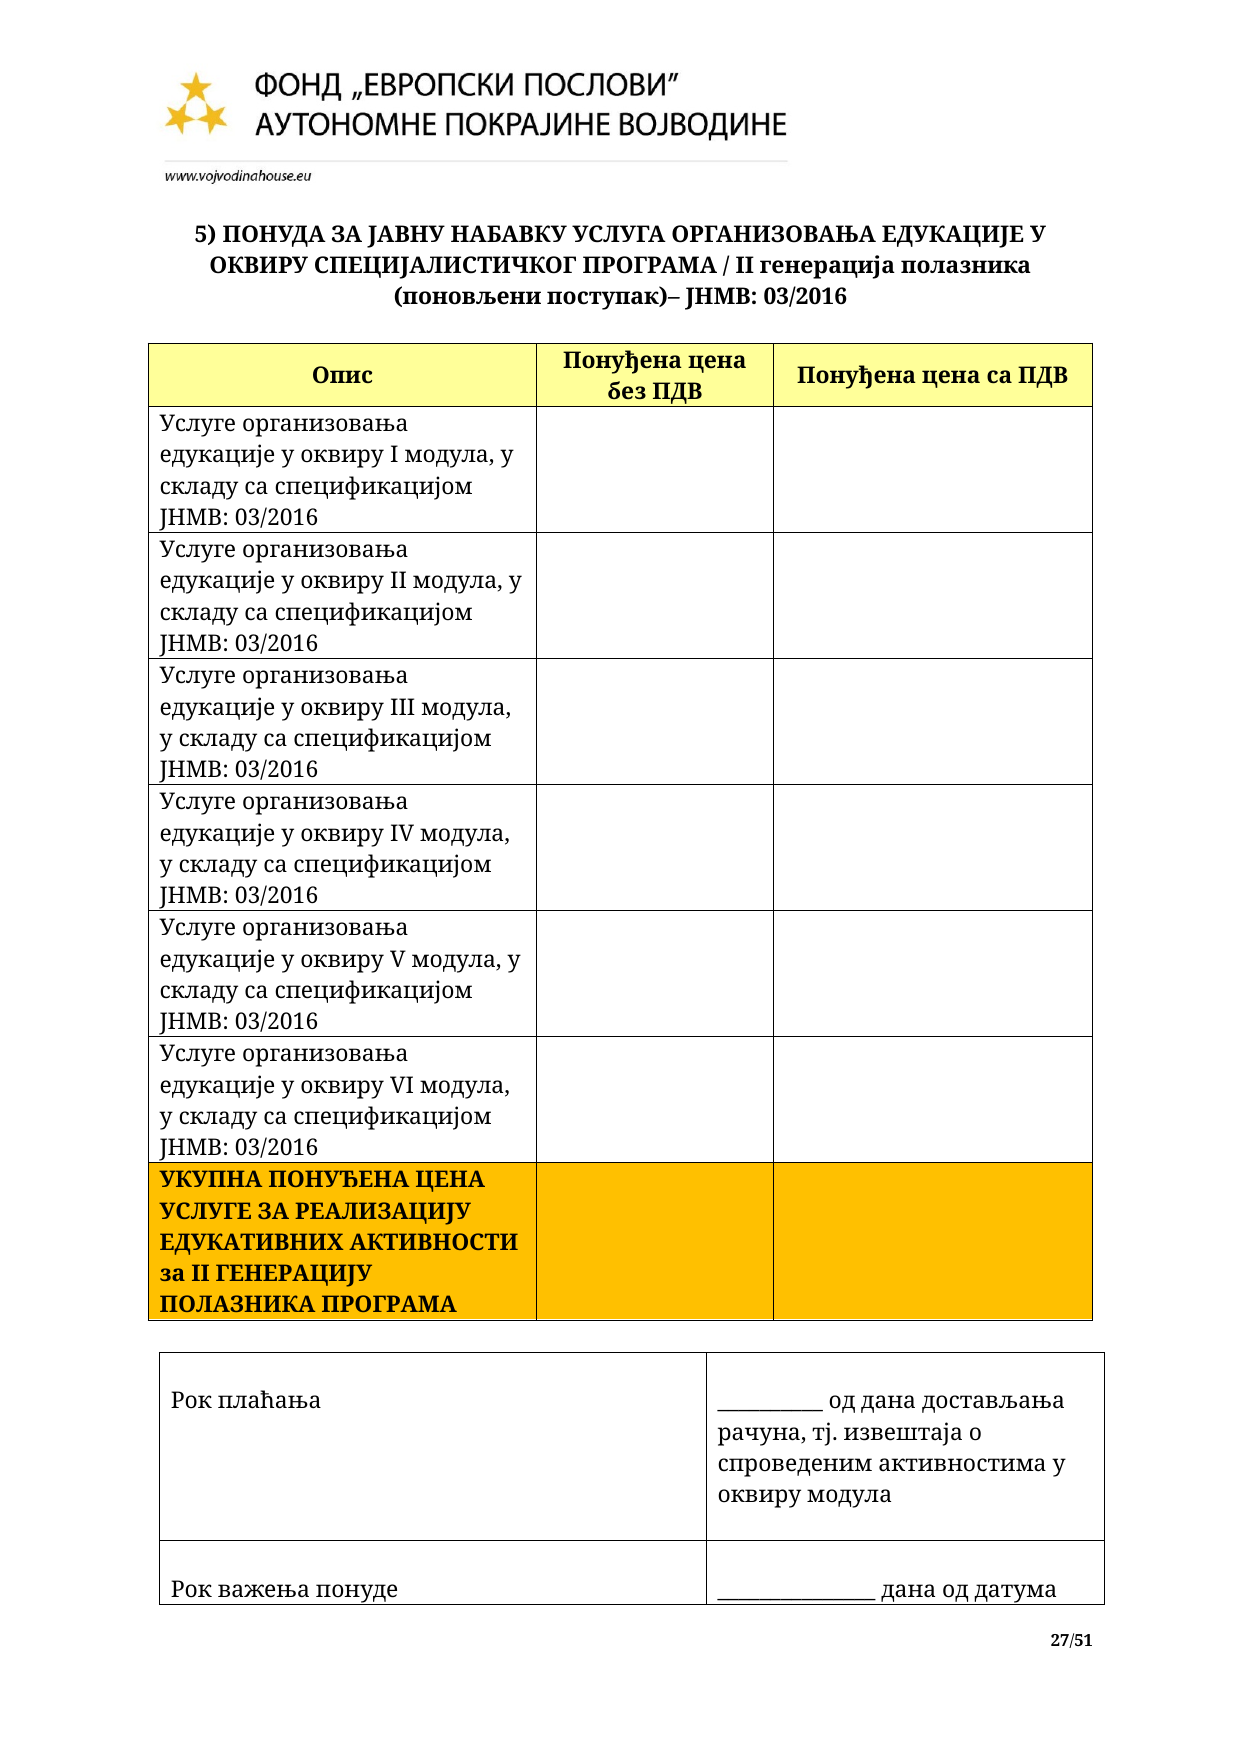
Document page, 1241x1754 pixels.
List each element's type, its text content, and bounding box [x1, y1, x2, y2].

table_cell [774, 911, 1092, 1036]
table_cell Услуге организовања едукације у оквиру I модула, у складу са спецификацијом ЈНМВ: 03/2016 [149, 407, 536, 532]
table_header Опис [149, 344, 536, 406]
table_cell Услуге организовања едукације у оквиру V модула, у складу са спецификацијом ЈНМВ: 03/2016 [149, 911, 536, 1036]
table_cell [774, 1037, 1092, 1162]
table_cell _______________ дана од датума отварања понуда [707, 1541, 1104, 1604]
table_cell [774, 1163, 1092, 1319]
table_cell [774, 533, 1092, 658]
table_cell Рок важења понуде (мин. 30 дана) [160, 1541, 706, 1604]
table_cell Услуге организовања едукације у оквиру VI модула, у складу са спецификацијом ЈНМВ: 03/2016 [149, 1037, 536, 1162]
table_cell Услуге организовања едукације у оквиру III модула, у складу са спецификацијом ЈНМВ: 03/2016 [149, 659, 536, 784]
table_cell [537, 785, 773, 910]
table_cell Услуге организовања едукације у оквиру IV модула, у складу са спецификацијом ЈНМВ: 03/2016 [149, 785, 536, 910]
table_header Рок плаћања [160, 1353, 706, 1540]
table_cell [537, 1163, 773, 1319]
table_cell [774, 785, 1092, 910]
table_cell [537, 1037, 773, 1162]
table_cell [537, 407, 773, 532]
table_cell [537, 533, 773, 658]
picture [147, 51, 801, 198]
table_cell [774, 659, 1092, 784]
text 5) ПОНУДА ЗА ЈАВНУ НАБАВКУ УСЛУГА ОРГАНИЗОВАЊА ЕДУКАЦИЈЕ У ОКВИРУ СПЕЦИЈАЛИСТИЧКОГ ПРОГРАМА / II генерација полазника (поновљени поступак)– ЈНМВ: 03/2016 [148, 217, 1093, 311]
table_header __________ од дана достављања рачуна, тј. извештаја о спроведеним активностима у оквиру модула [707, 1353, 1104, 1540]
table_cell [537, 659, 773, 784]
table_cell Услуге организовања едукације у оквиру II модула, у складу са спецификацијом ЈНМВ: 03/2016 [149, 533, 536, 658]
table_cell УКУПНА ПОНУЂЕНА ЦЕНА УСЛУГЕ ЗА РЕАЛИЗАЦИЈУ ЕДУКАТИВНИХ АКТИВНОСТИ за II ГЕНЕРАЦИЈУ ПОЛАЗНИКА ПРОГРАМА [149, 1163, 536, 1319]
table_header Понуђена цена без ПДВ [537, 344, 773, 406]
table_cell [774, 407, 1092, 532]
table_cell [537, 911, 773, 1036]
table_header Понуђена цена са ПДВ [774, 344, 1092, 406]
